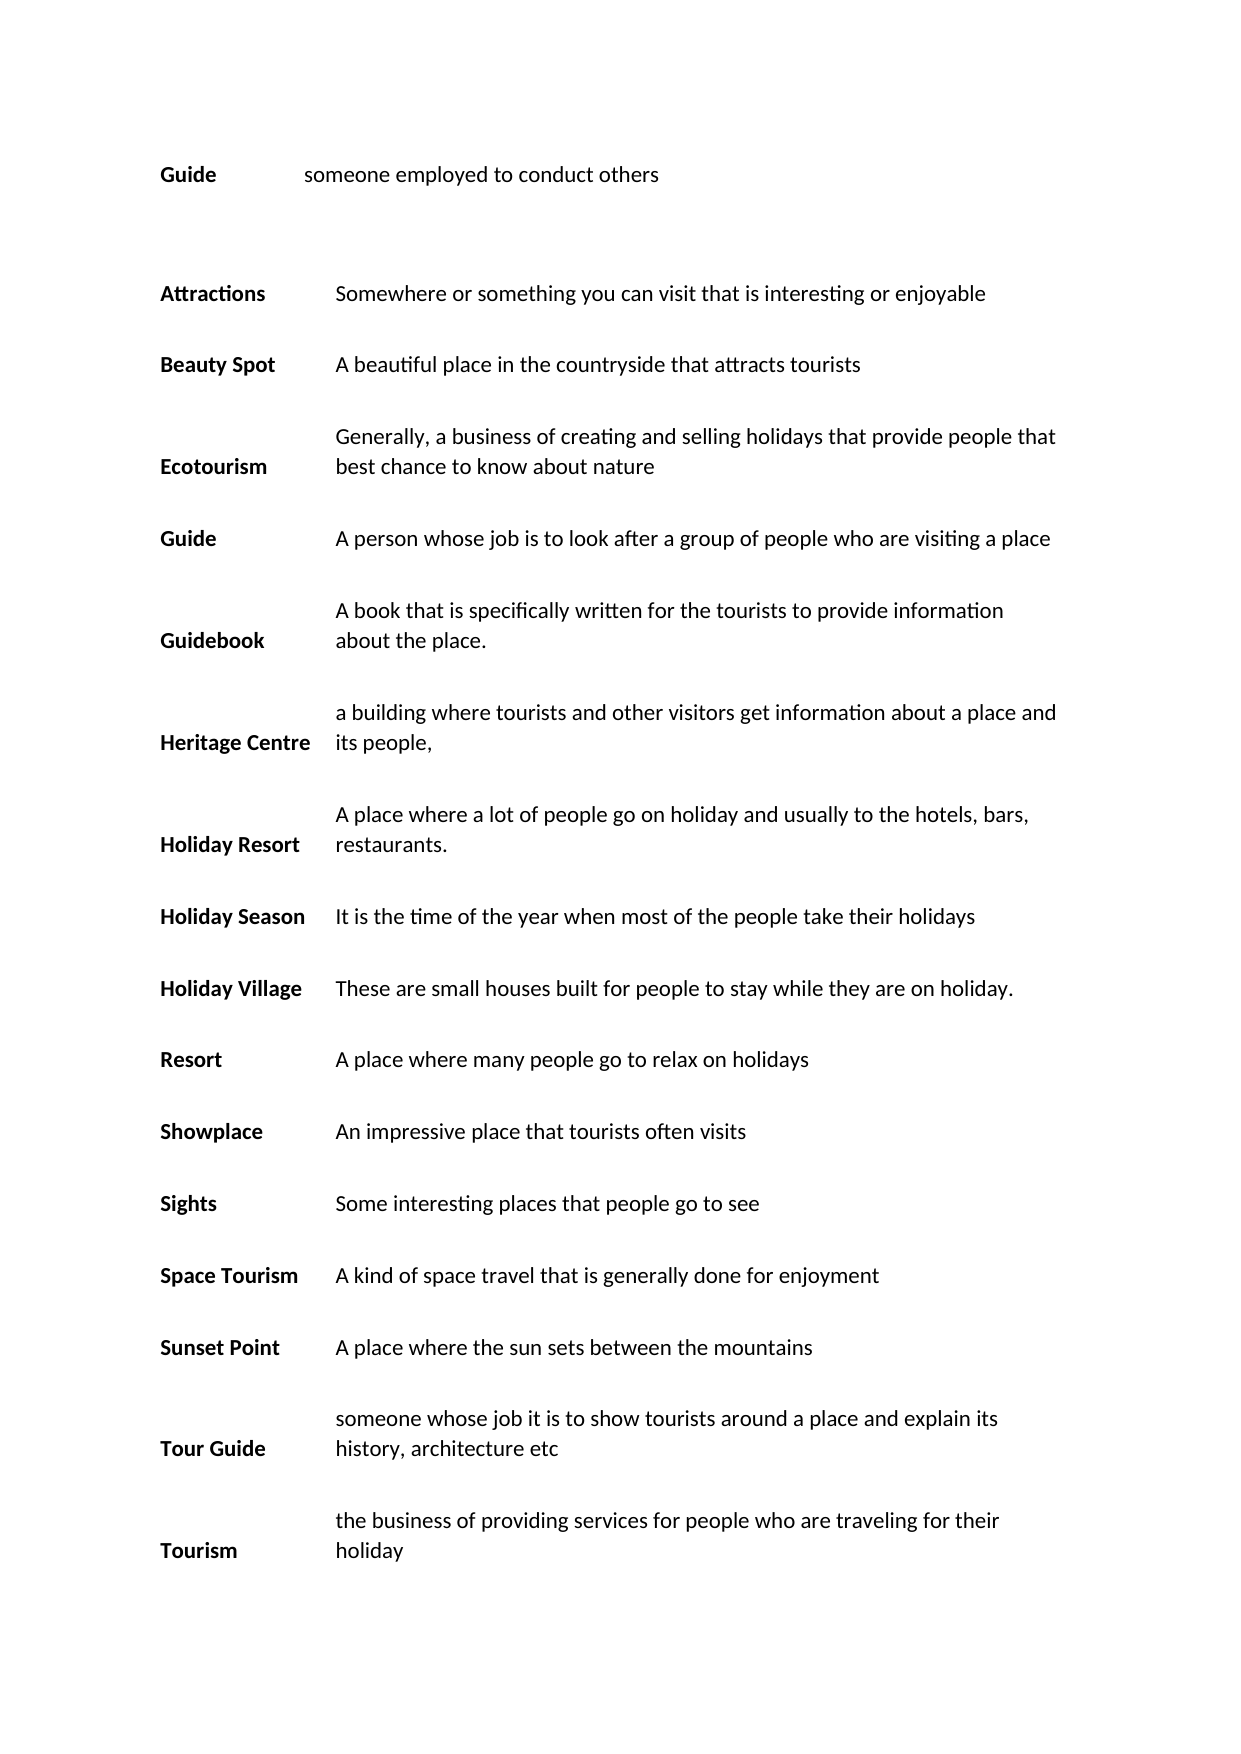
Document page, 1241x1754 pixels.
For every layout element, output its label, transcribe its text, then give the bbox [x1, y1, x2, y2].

table_cell Guidebook [148, 584, 323, 686]
table_cell Beauty Spot [148, 338, 323, 410]
table_cell Some interesting places that people go to see [323, 1177, 1070, 1248]
table_cell A book that is specifically written for the tourists to provide information about the place. [323, 584, 1070, 686]
table_cell Sunset Point [148, 1320, 323, 1392]
table_cell Showplace [148, 1105, 323, 1177]
table_cell Tourism [148, 1494, 323, 1596]
table_cell Holiday Resort [148, 788, 323, 889]
table_cell A person whose job is to look after a group of people who are visiting a place [323, 512, 1070, 583]
table_cell Tour Guide [148, 1392, 323, 1494]
table_cell Resort [148, 1033, 323, 1105]
table_cell A place where the sun sets between the mountains [323, 1320, 1070, 1392]
table_cell someone employed to conduct others [291, 148, 1070, 219]
table_cell Holiday Village [148, 961, 323, 1033]
table_header Attractions [148, 266, 323, 338]
table_cell Heritage Centre [148, 686, 323, 787]
table_cell Sights [148, 1177, 323, 1248]
table_cell It is the time of the year when most of the people take their holidays [323, 890, 1070, 961]
table_cell someone whose job it is to show tourists around a place and explain its history, architecture etc [323, 1392, 1070, 1494]
table_cell An impressive place that tourists often visits [323, 1105, 1070, 1177]
table_cell Holiday Season [148, 890, 323, 961]
table_cell A place where many people go to relax on holidays [323, 1033, 1070, 1105]
table_cell A beautiful place in the countryside that attracts tourists [323, 338, 1070, 410]
table_cell a building where tourists and other visitors get information about a place and its people, [323, 686, 1070, 787]
table_cell A kind of space travel that is generally done for enjoyment [323, 1248, 1070, 1320]
table_cell Generally, a business of creating and selling holidays that provide people that best chance to know about nature [323, 410, 1070, 512]
table_cell Space Tourism [148, 1248, 323, 1320]
table_cell Guide [148, 148, 291, 219]
table_header Somewhere or something you can visit that is interesting or enjoyable [323, 266, 1070, 338]
table_cell A place where a lot of people go on holiday and usually to the hotels, bars, restaurants. [323, 788, 1070, 889]
table_cell the business of providing services for people who are traveling for their holiday [323, 1494, 1070, 1596]
table_cell These are small houses built for people to stay while they are on holiday. [323, 961, 1070, 1033]
table_cell Guide [148, 512, 323, 583]
table_cell Ecotourism [148, 410, 323, 512]
